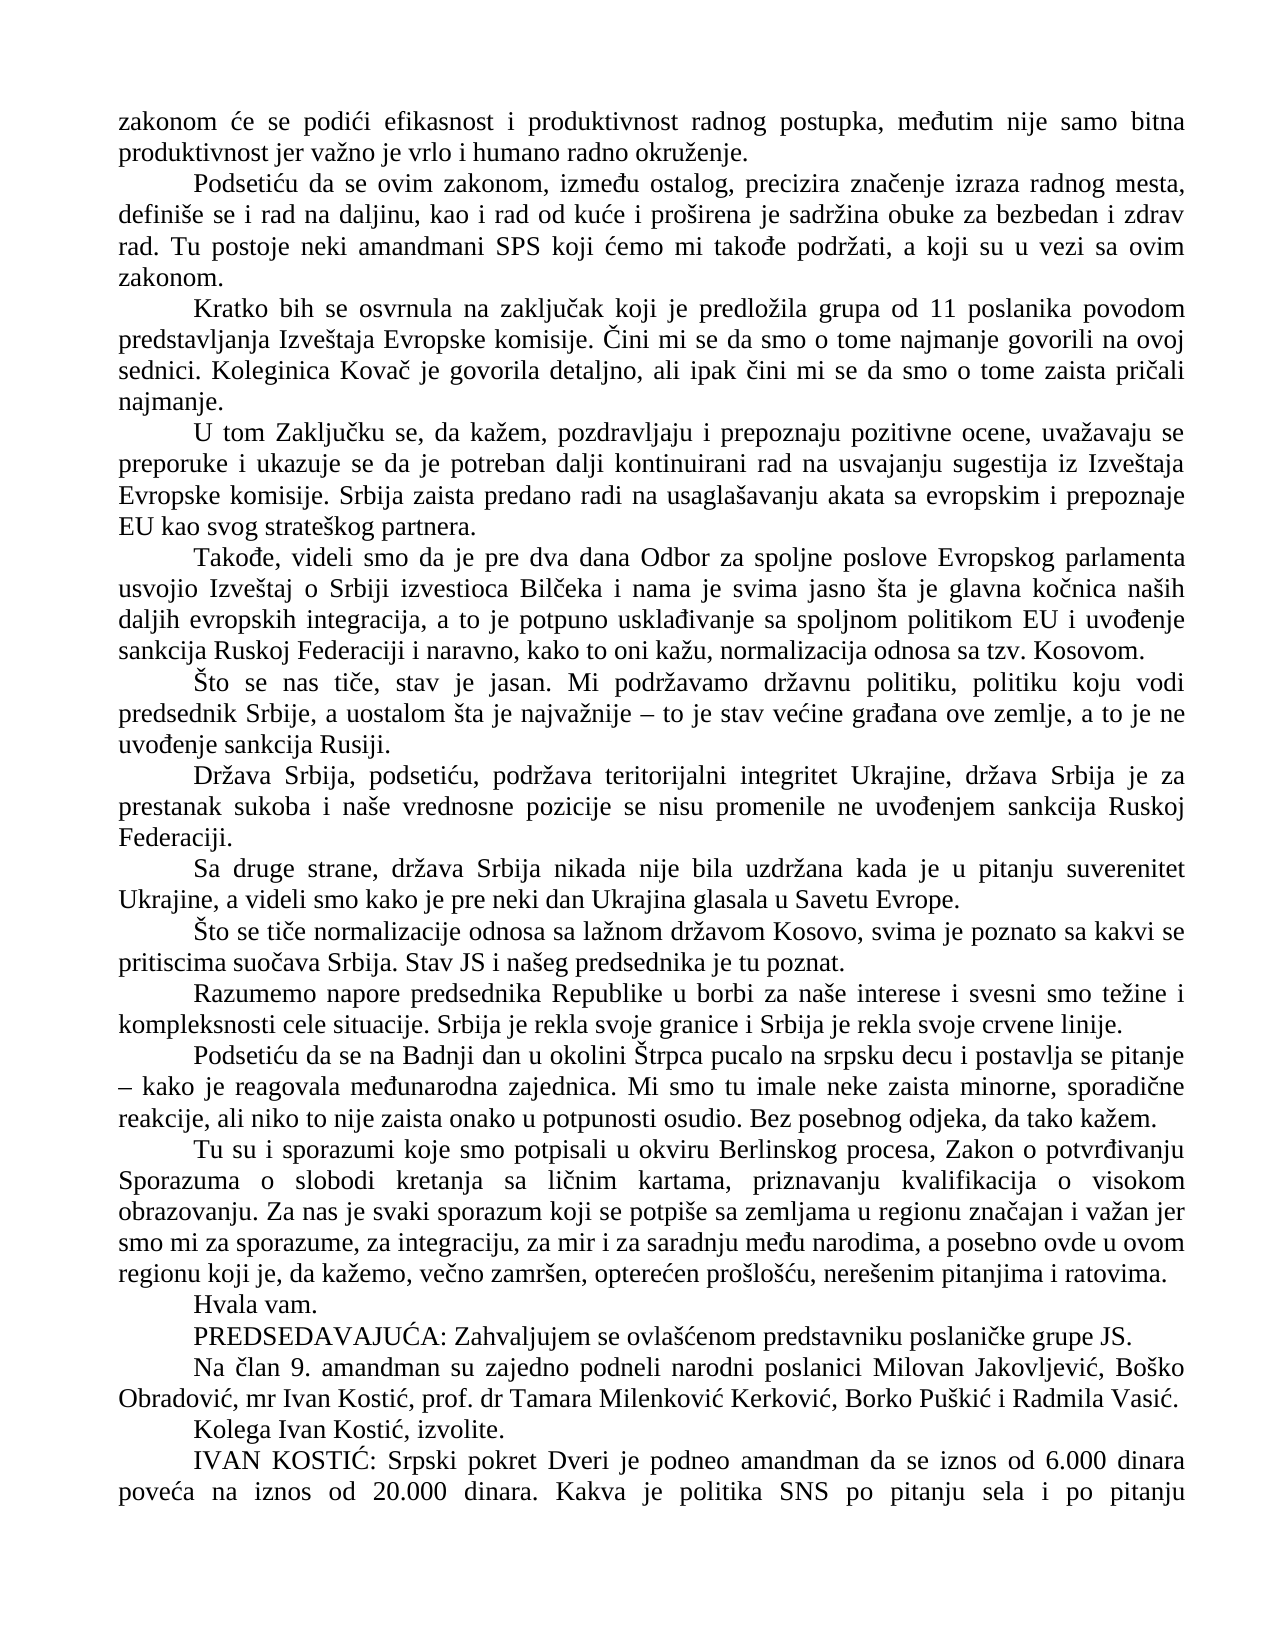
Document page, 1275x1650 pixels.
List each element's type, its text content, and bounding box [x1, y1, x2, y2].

text U tom Zaključku se, da kažem, pozdravljaju i prepoznaju pozitivne ocene, uvažavaju se preporuke i ukazuje se da je potreban dalji kontinuirani rad na usvajanju sugestija iz Izveštaja Evropske komisije. Srbija zaista predano radi na usaglašavanju akata sa evropskim i prepoznaje EU kao svog strateškog partnera. [118, 416, 1186, 541]
text Sa druge strane, država Srbija nikada nije bila uzdržana kada je u pitanju suverenitet Ukrajine, a videli smo kako je pre neki dan Ukrajina glasala u Savetu Evrope. [118, 852, 1186, 915]
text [118, 105, 1186, 167]
text Razumemo napore predsednika Republike u borbi za naše interese i svesni smo težine i kompleksnosti cele situacije. Srbija je rekla svoje granice i Srbija je rekla svoje crvene linije. [118, 977, 1186, 1039]
text Podsetiću da se na Badnji dan u okolini Štrpca pucalo na srpsku decu i postavlja se pitanje – kako je reagovala međunarodna zajednica. Mi smo tu imale neke zaista minorne, sporadične reakcije, ali niko to nije zaista onako u potpunosti osudio. Bez posebnog odjeka, da tako kažem. [118, 1039, 1186, 1133]
text Država Srbija, podsetiću, podržava teritorijalni integritet Ukrajine, država Srbija je za prestanak sukoba i naše vrednosne pozicije se nisu promenile ne uvođenjem sankcija Ruskoj Federaciji. [118, 759, 1186, 852]
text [118, 1444, 1186, 1507]
text Što se tiče normalizacije odnosa sa lažnom državom Kosovo, svima je poznato sa kakvi se pritiscima suočava Srbija. Stav JS i našeg predsednika je tu poznat. [118, 915, 1186, 977]
text Tu su i sporazumi koje smo potpisali u okviru Berlinskog procesa, Zakon o potvrđivanju Sporazuma o slobodi kretanja sa ličnim kartama, priznavanju kvalifikacija o visokom obrazovanju. Za nas je svaki sporazum koji se potpiše sa zemljama u regionu značajan i važan jer smo mi za sporazume, za integraciju, za mir i za saradnju među narodima, a posebno ovde u ovom regionu koji je, da kažemo, večno zamršen, opterećen prošlošću, nerešenim pitanjima i ratovima. [118, 1133, 1186, 1288]
text PREDSEDAVAJUĆA: Zahvaljujem se ovlašćenom predstavniku poslaničke grupe JS. [118, 1320, 1186, 1351]
text Hvala vam. [118, 1288, 1186, 1320]
text Takođe, videli smo da je pre dva dana Odbor za spoljne poslove Evropskog parlamenta usvojio Izveštaj o Srbiji izvestioca Bilčeka i nama je svima jasno šta je glavna kočnica naših daljih evropskih integracija, a to je potpuno usklađivanje sa spoljnom politikom EU i uvođenje sankcija Ruskoj Federaciji i naravno, kako to oni kažu, normalizacija odnosa sa tzv. Kosovom. [118, 541, 1186, 666]
text Što se nas tiče, stav je jasan. Mi podržavamo državnu politiku, politiku koju vodi predsednik Srbije, a uostalom šta je najvažnije – to je stav većine građana ove zemlje, a to je ne uvođenje sankcija Rusiji. [118, 666, 1186, 759]
text Kratko bih se osvrnula na zaključak koji je predložila grupa od 11 poslanika povodom predstavljanja Izveštaja Evropske komisije. Čini mi se da smo o tome najmanje govorili na ovoj sednici. Koleginica Kovač je govorila detaljno, ali ipak čini mi se da smo o tome zaista pričali najmanje. [118, 292, 1186, 416]
text Kolega Ivan Kostić, izvolite. [118, 1413, 1186, 1444]
text Podsetiću da se ovim zakonom, između ostalog, precizira značenje izraza radnog mesta, definiše se i rad na daljinu, kao i rad od kuće i proširena je sadržina obuke za bezbedan i zdrav rad. Tu postoje neki amandmani SPS koji ćemo mi takođe podržati, a koji su u vezi sa ovim zakonom. [118, 167, 1186, 292]
text Na član 9. amandman su zajedno podneli narodni poslanici Milovan Jakovljević, Boško Obradović, mr Ivan Kostić, prof. dr Tamara Milenković Kerković, Borko Puškić i Radmila Vasić. [118, 1351, 1186, 1413]
